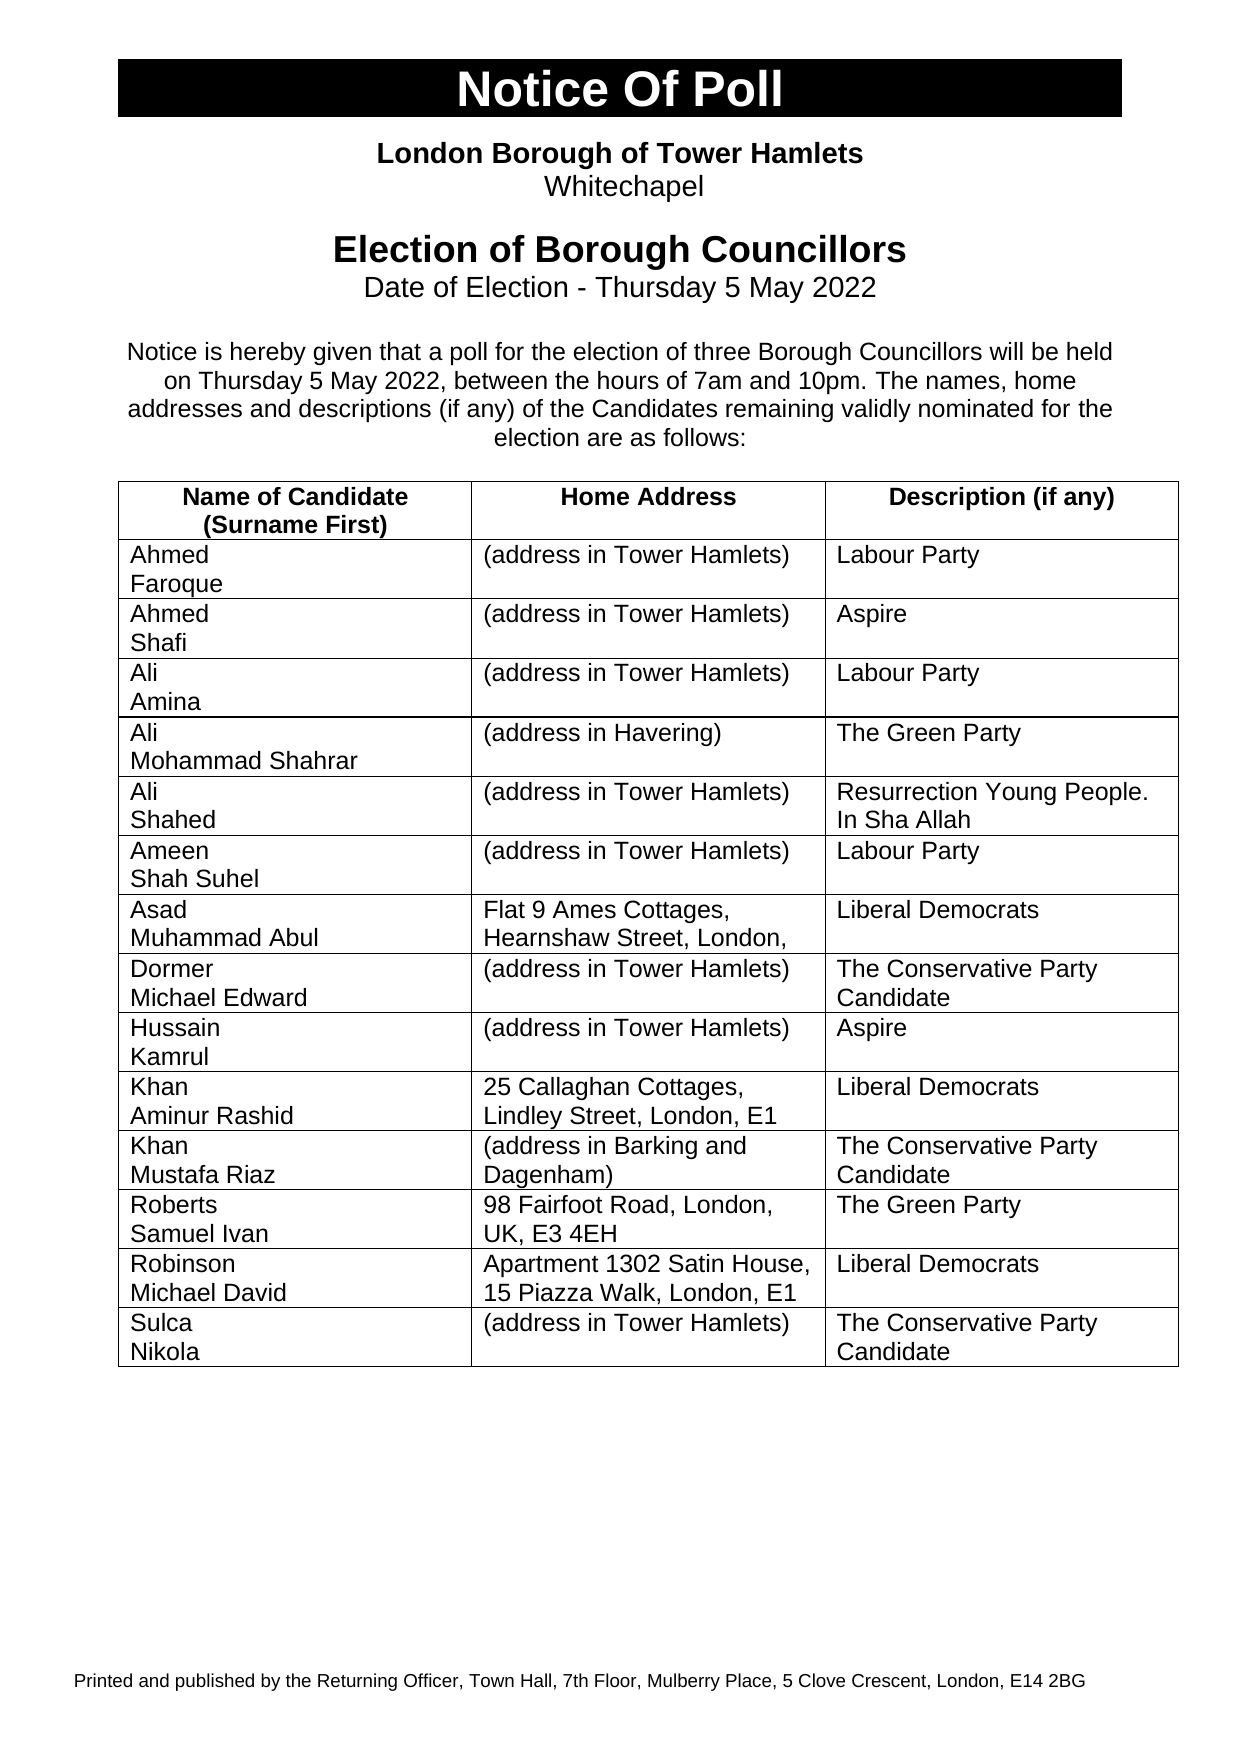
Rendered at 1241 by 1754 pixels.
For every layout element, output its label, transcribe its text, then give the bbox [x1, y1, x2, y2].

table_cell The Conservative Party Candidate [826, 1131, 1178, 1189]
table_cell Ali Mohammad Shahrar [119, 718, 471, 776]
text Date of Election - Thursday 5 May 2022 [118, 270, 1122, 303]
table_header Home Address [472, 482, 825, 539]
table_cell Asad Muhammad Abul [119, 895, 471, 953]
table_cell Hussain Kamrul [119, 1013, 471, 1071]
table_cell Apartment 1302 Satin House, 15 Piazza Walk, London, E1 8PW [472, 1249, 825, 1307]
table_cell Sulca Nikola [119, 1308, 471, 1366]
table_cell Labour Party [826, 540, 1178, 598]
table_cell (address in Tower Hamlets) [472, 777, 825, 834]
table_cell (address in Tower Hamlets) [472, 836, 825, 894]
table_cell Khan Mustafa Riaz [119, 1131, 471, 1189]
table_cell 25 Callaghan Cottages, Lindley Street, London, E1 3AZ [472, 1072, 825, 1130]
table_cell (address in Tower Hamlets) [472, 1308, 825, 1366]
table_cell Khan Aminur Rashid [119, 1072, 471, 1130]
table_cell Labour Party [826, 659, 1178, 716]
table_cell Liberal Democrats [826, 1072, 1178, 1130]
table_cell The Green Party [826, 718, 1178, 776]
table_cell Ameen Shah Suhel [119, 836, 471, 894]
table_cell (address in Tower Hamlets) [472, 954, 825, 1012]
table_cell The Conservative Party Candidate [826, 1308, 1178, 1366]
table_cell The Conservative Party Candidate [826, 954, 1178, 1012]
table_cell Ahmed Faroque [119, 540, 471, 598]
table_cell Ali Amina [119, 659, 471, 716]
table_cell Liberal Democrats [826, 1249, 1178, 1307]
table_cell Liberal Democrats [826, 895, 1178, 953]
text Election of Borough Councillors [118, 227, 1122, 270]
text London Borough of Tower Hamlets [118, 136, 1122, 169]
table_cell Aspire [826, 599, 1178, 657]
table_cell The Green Party [826, 1190, 1178, 1248]
table_cell Flat 9 Ames Cottages, Hearnshaw Street, London, E14 7QY [472, 895, 825, 953]
table_cell Dormer Michael Edward [119, 954, 471, 1012]
table_cell Roberts Samuel Ivan [119, 1190, 471, 1248]
table_cell 98 Fairfoot Road, London, UK, E3 4EH [472, 1190, 825, 1248]
table_header Name of Candidate (Surname First) [119, 482, 471, 539]
text Notice Of Poll [118, 59, 1122, 117]
table_cell (address in Havering) [472, 718, 825, 776]
table_cell Resurrection Young People. In Sha Allah [826, 777, 1178, 834]
table_cell Ali Shahed [119, 777, 471, 834]
table_cell Ahmed Shafi [119, 599, 471, 657]
table_cell (address in Barking and Dagenham) [472, 1131, 825, 1189]
table_header Description (if any) [826, 482, 1178, 539]
table_cell Aspire [826, 1013, 1178, 1071]
text Notice is hereby given that a poll for the election of three Borough Councillors will be held on Thursday 5 May 2022, between the hours of 7am and 10pm. The names, home addresses and descriptions (if any) of the Candidates remaining validly nominated for the election are as follows: [118, 337, 1122, 452]
table_cell Labour Party [826, 836, 1178, 894]
table_cell (address in Tower Hamlets) [472, 1013, 825, 1071]
table_cell (address in Tower Hamlets) [472, 540, 825, 598]
table_cell (address in Tower Hamlets) [472, 599, 825, 657]
table_cell (address in Tower Hamlets) [472, 659, 825, 716]
text Whitechapel [118, 169, 1122, 203]
table_cell Robinson Michael David [119, 1249, 471, 1307]
